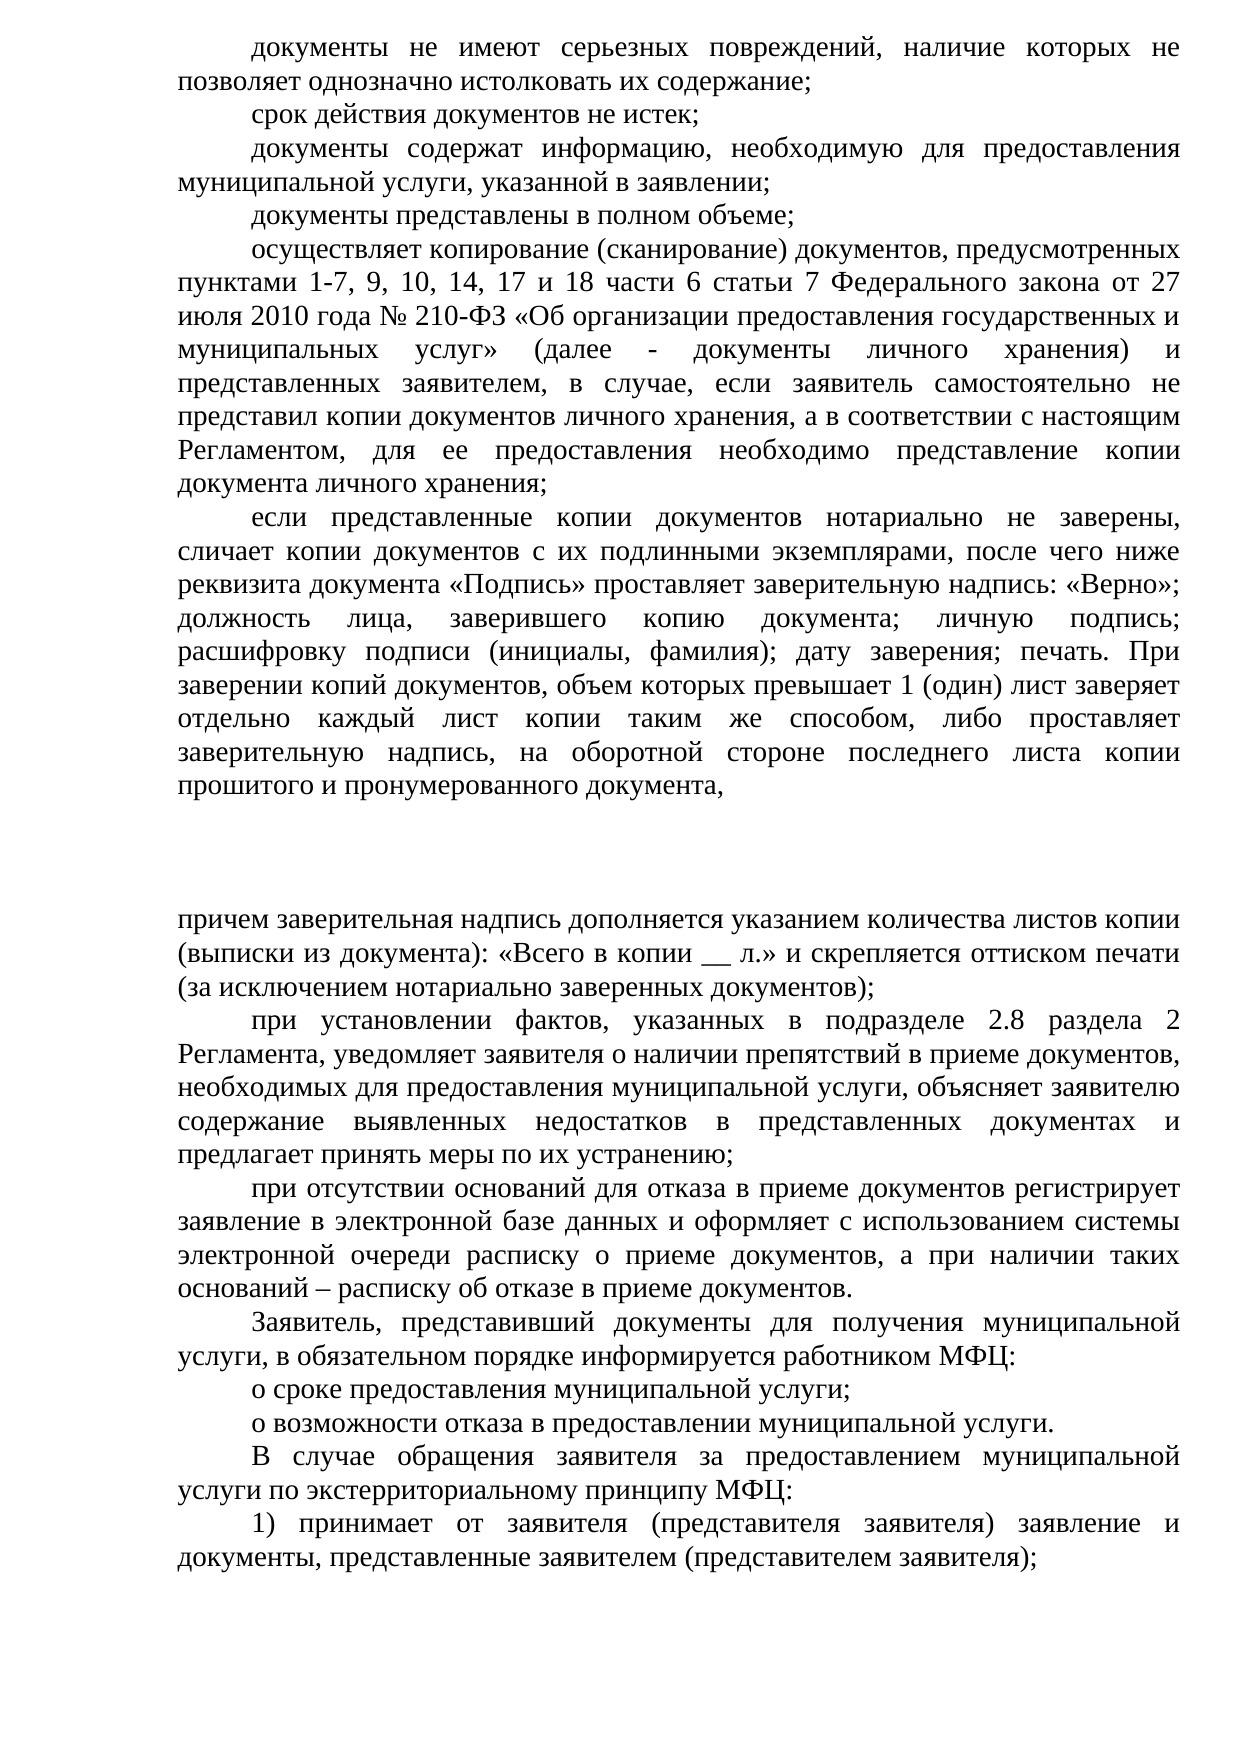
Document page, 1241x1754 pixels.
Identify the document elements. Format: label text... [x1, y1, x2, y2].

text о сроке предоставления муниципальной услуги; [177, 1371, 1181, 1405]
text при установлении фактов, указанных в подразделе 2.8 раздела 2 Регламента, уведомляет заявителя о наличии препятствий в приеме документов, необходимых для предоставления муниципальной услуги, объясняет заявителю содержание выявленных недостатков в представленных документах и предлагает принять меры по их устранению; [177, 1002, 1181, 1170]
text срок действия документов не истек; [177, 97, 1181, 130]
text документы не имеют серьезных повреждений, наличие которых не позволяет однозначно истолковать их содержание; [177, 29, 1181, 97]
text осуществляет копирование (сканирование) документов, предусмотренных пунктами 1-7, 9, 10, 14, 17 и 18 части 6 статьи 7 Федерального закона от 27 июля 2010 года № 210-ФЗ «Об организации предоставления государственных и муниципальных услуг» (далее - документы личного хранения) и представленных заявителем, в случае, если заявитель самостоятельно не представил копии документов личного хранения, а в соответствии с настоящим Регламентом, для ее предоставления необходимо представление копии документа личного хранения; [177, 231, 1181, 499]
text при отсутствии оснований для отказа в приеме документов регистрирует заявление в электронной базе данных и оформляет с использованием системы электронной очереди расписку о приеме документов, а при наличии таких оснований – расписку об отказе в приеме документов. [177, 1170, 1181, 1304]
text о возможности отказа в предоставлении муниципальной услуги. [177, 1405, 1181, 1438]
text причем заверительная надпись дополняется указанием количества листов копии (выписки из документа): «Всего в копии __ л.» и скрепляется оттиском печати (за исключением нотариально заверенных документов); [177, 902, 1181, 1002]
text В случае обращения заявителя за предоставлением муниципальной услуги по экстерриториальному принципу МФЦ: [177, 1438, 1181, 1505]
text если представленные копии документов нотариально не заверены, сличает копии документов с их подлинными экземплярами, после чего ниже реквизита документа «Подпись» проставляет заверительную надпись: «Верно»; должность лица, заверившего копию документа; личную подпись; расшифровку подписи (инициалы, фамилия); дату заверения; печать. При заверении копий документов, объем которых превышает 1 (один) лист заверяет отдельно каждый лист копии таким же способом, либо проставляет заверительную надпись, на оборотной стороне последнего листа копии прошитого и пронумерованного документа, [177, 499, 1181, 801]
text Заявитель, представивший документы для получения муниципальной услуги, в обязательном порядке информируется работником МФЦ: [177, 1304, 1181, 1371]
text 1) принимает от заявителя (представителя заявителя) заявление и документы, представленные заявителем (представителем заявителя); [177, 1505, 1181, 1572]
text документы представлены в полном объеме; [177, 197, 1181, 231]
text документы содержат информацию, необходимую для предоставления муниципальной услуги, указанной в заявлении; [177, 130, 1181, 197]
